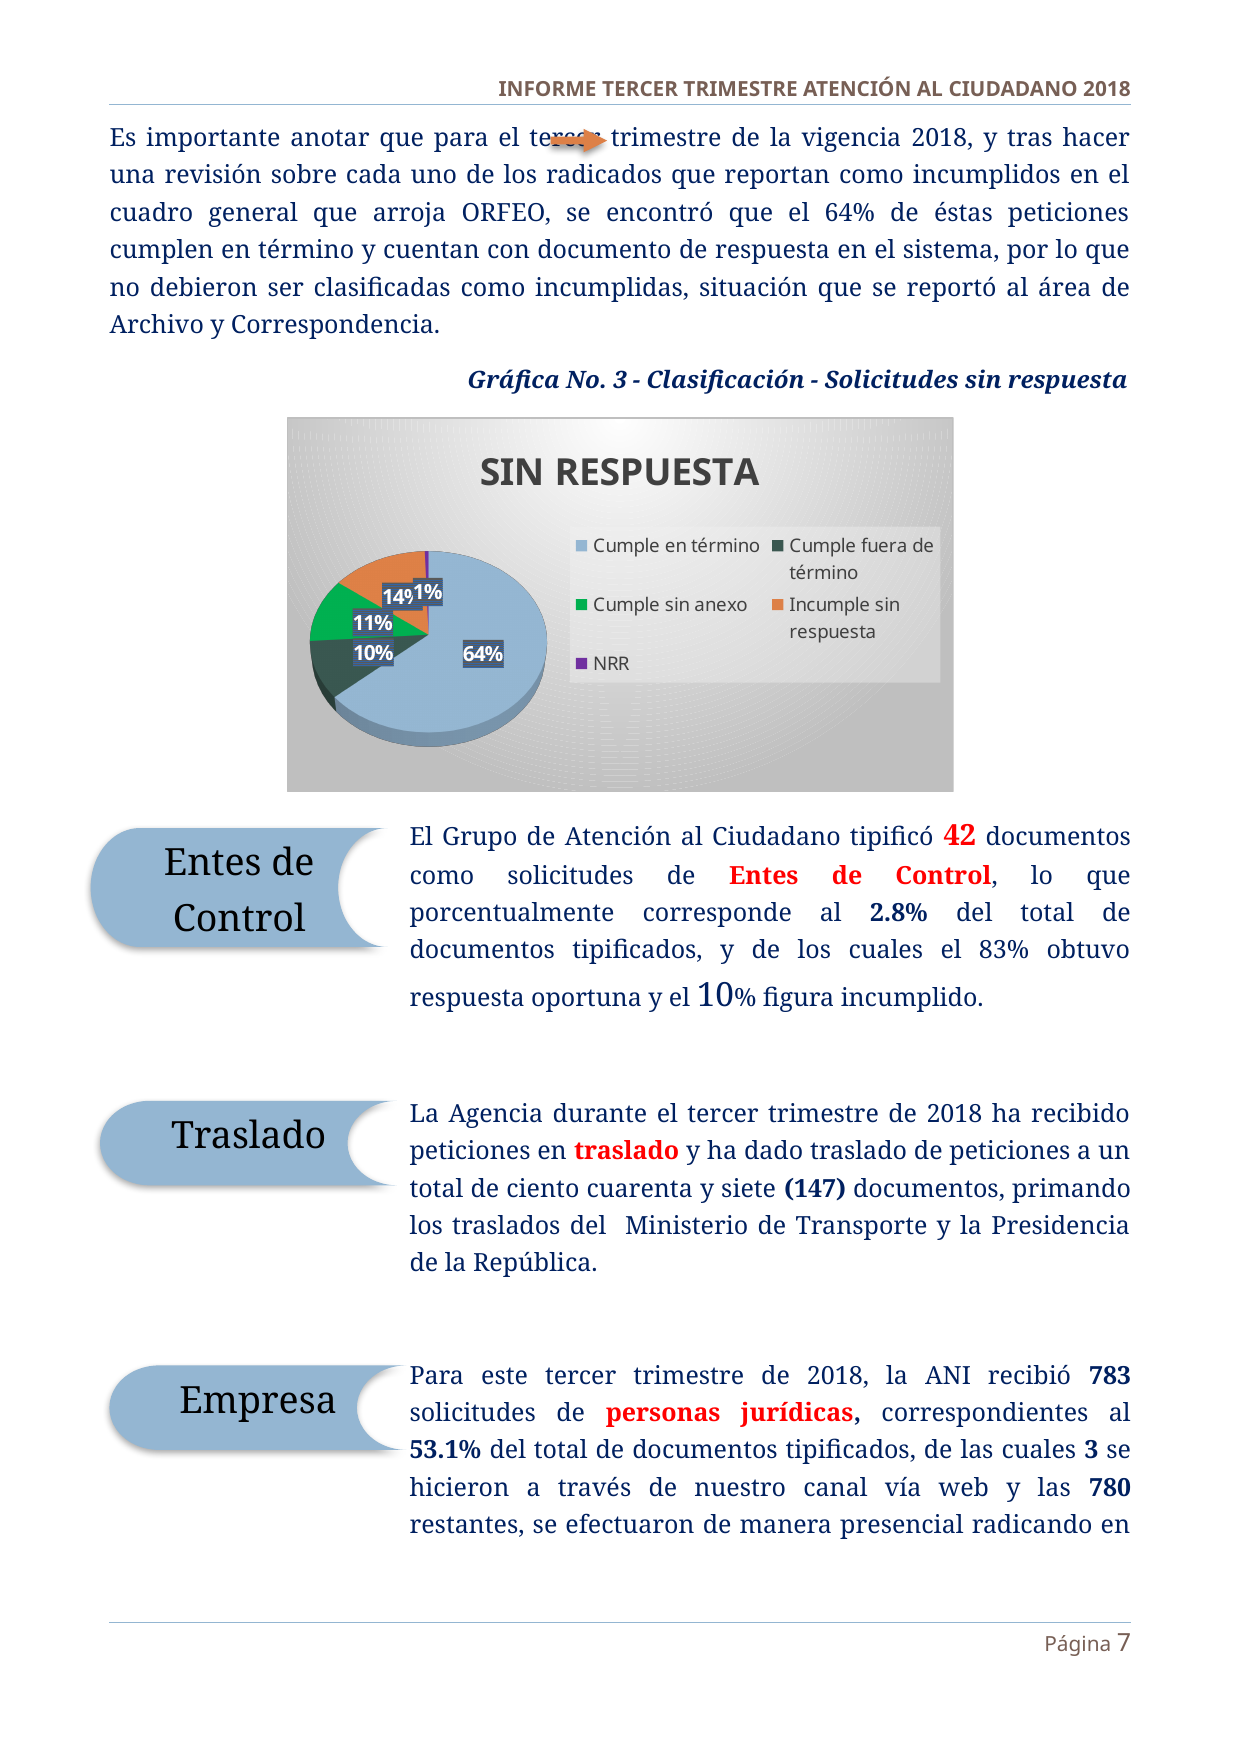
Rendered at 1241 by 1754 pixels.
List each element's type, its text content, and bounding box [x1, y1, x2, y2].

text Gráfica No. 3 - Clasificación - Solicitudes sin respuesta [109, 363, 1131, 395]
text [409, 1357, 1131, 1541]
text Es importante anotar que para el tercer trimestre de la vigencia 2018, y tras hacer una revisión sobre cada uno de los radicados que reportan como incumplidos en el cuadro general que arroja ORFEO, se encontró que el 64% de éstas peticiones cumplen en término y cuentan con documento de respuesta en el sistema, por lo que no debieron ser clasificadas como incumplidas, situación que se reportó al área de Archivo y Correspondencia. [109, 119, 1131, 341]
text El Grupo de Atención al Ciudadano tipificó 42 documentos como solicitudes de Entes de Control, lo que porcentualmente corresponde al 2.8% del total de documentos tipificados, y de los cuales el 83% obtuvo respuesta oportuna y el 10% figura incumplido. [409, 814, 1131, 1016]
text La Agencia durante el tercer trimestre de 2018 ha recibido peticiones en traslado y ha dado traslado de peticiones a un total de ciento cuarenta y siete (147) documentos, primando los traslados del Ministerio de Transporte y la Presidencia de la República. [409, 1095, 1131, 1279]
